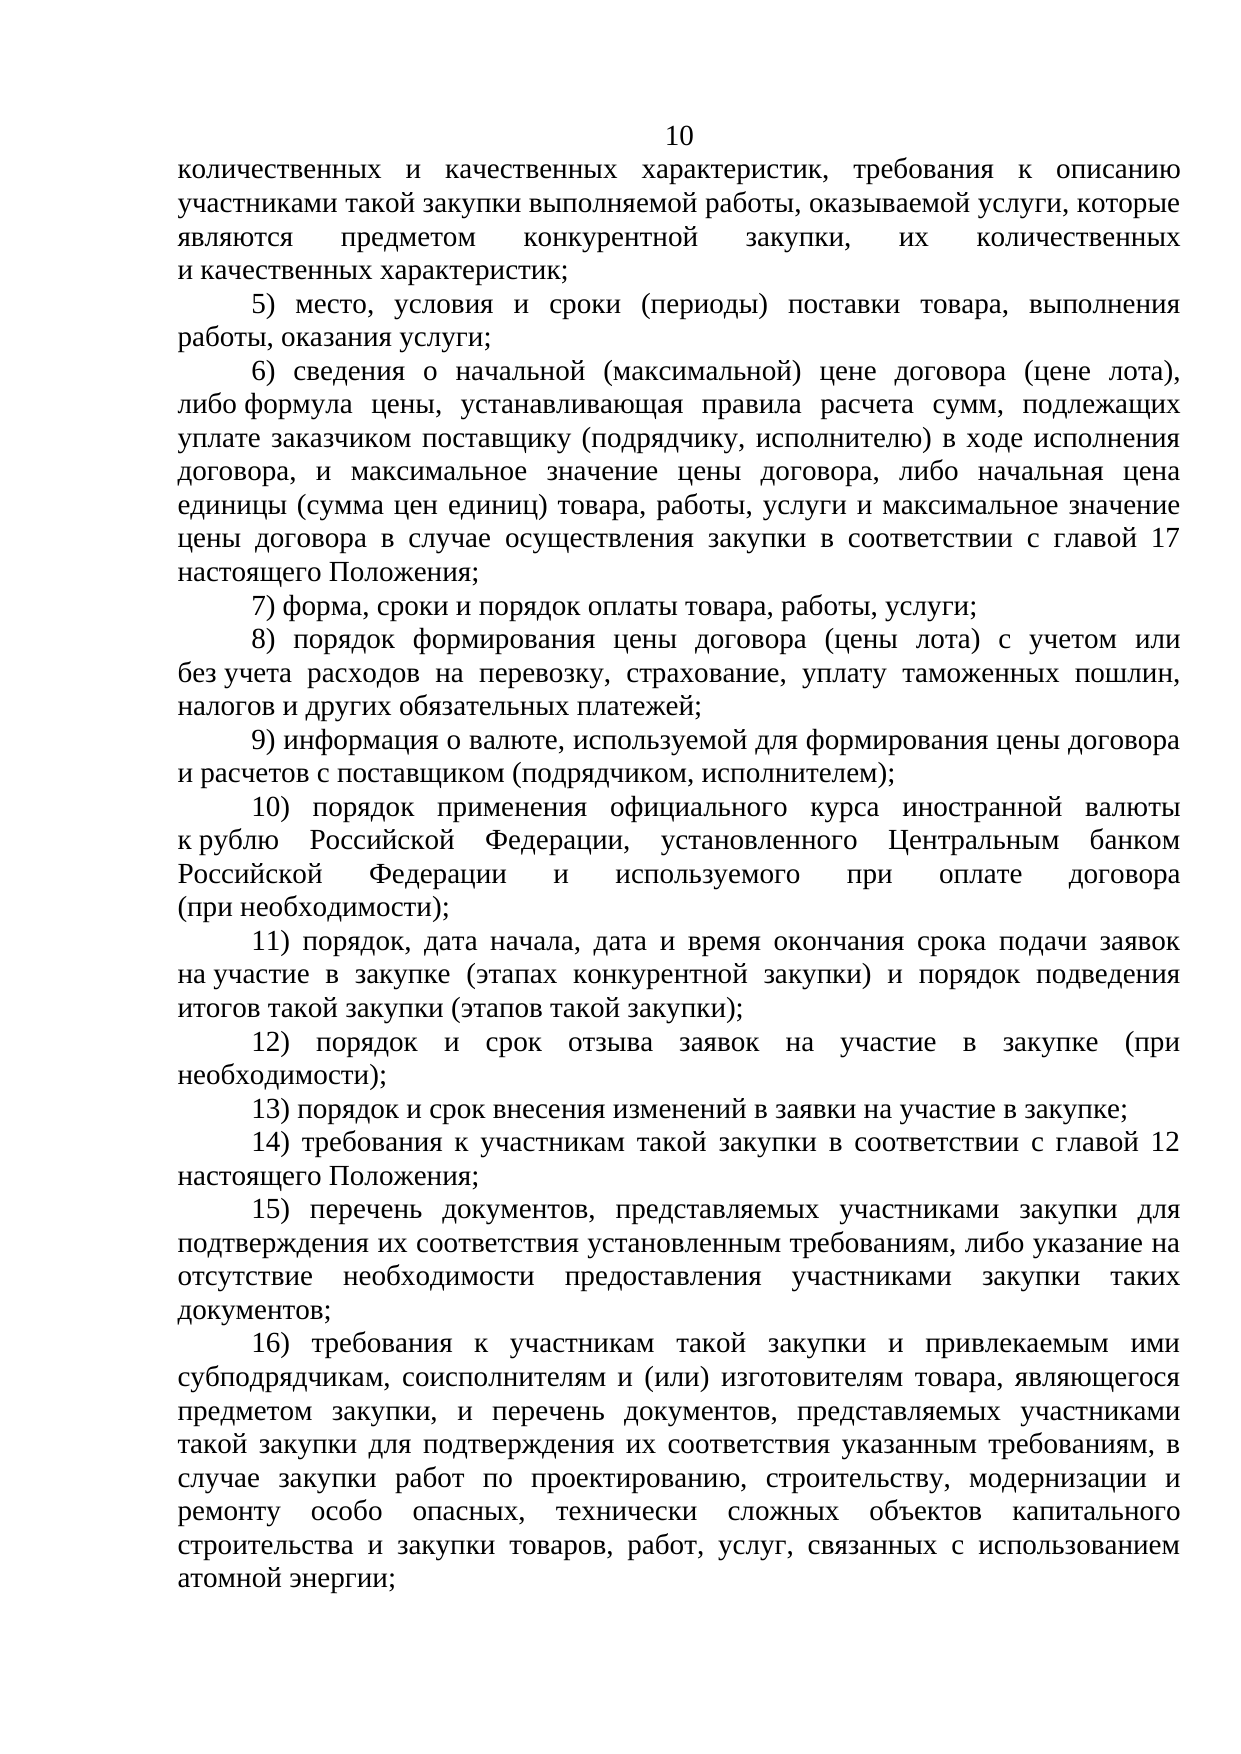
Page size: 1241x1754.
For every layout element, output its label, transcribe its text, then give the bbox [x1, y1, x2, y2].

text 10) порядок применения официального курса иностранной валюты к рублю Российской Федерации, установленного Центральным банком Российской Федерации и используемого при оплате договора (при необходимости); [177, 789, 1181, 923]
text 15) перечень документов, представляемых участниками закупки для подтверждения их соответствия установленным требованиям, либо указание на отсутствие необходимости предоставления участниками закупки таких документов; [177, 1191, 1181, 1326]
text 12) порядок и срок отзыва заявок на участие в закупке (при необходимости); [177, 1024, 1181, 1091]
text 13) порядок и срок внесения изменений в заявки на участие в закупке; [177, 1091, 1181, 1124]
text 14) требования к участникам такой закупки в соответствии с главой 12 настоящего Положения; [177, 1124, 1181, 1191]
text 16) требования к участникам такой закупки и привлекаемым ими субподрядчикам, соисполнителям и (или) изготовителям товара, являющегося предметом закупки, и перечень документов, представляемых участниками такой закупки для подтверждения их соответствия указанным требованиям, в случае закупки работ по проектированию, строительству, модернизации и ремонту особо опасных, технически сложных объектов капитального строительства и закупки товаров, работ, услуг, связанных с использованием атомной энергии; [177, 1326, 1181, 1594]
text 7) форма, сроки и порядок оплаты товара, работы, услуги; [177, 588, 1181, 621]
text 8) порядок формирования цены договора (цены лота) с учетом или без учета расходов на перевозку, страхование, уплату таможенных пошлин, налогов и других обязательных платежей; [177, 621, 1181, 722]
text 5) место, условия и сроки (периоды) поставки товара, выполнения работы, оказания услуги; [177, 286, 1181, 353]
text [177, 152, 1181, 286]
text 9) информация о валюте, используемой для формирования цены договора и расчетов с поставщиком (подрядчиком, исполнителем); [177, 722, 1181, 789]
text 6) сведения о начальной (максимальной) цене договора (цене лота), либо формула цены, устанавливающая правила расчета сумм, подлежащих уплате заказчиком поставщику (подрядчику, исполнителю) в ходе исполнения договора, и максимальное значение цены договора, либо начальная цена единицы (сумма цен единиц) товара, работы, услуги и максимальное значение цены договора в случае осуществления закупки в соответствии с главой 17 настоящего Положения; [177, 353, 1181, 588]
text 11) порядок, дата начала, дата и время окончания срока подачи заявок на участие в закупке (этапах конкурентной закупки) и порядок подведения итогов такой закупки (этапов такой закупки); [177, 923, 1181, 1024]
